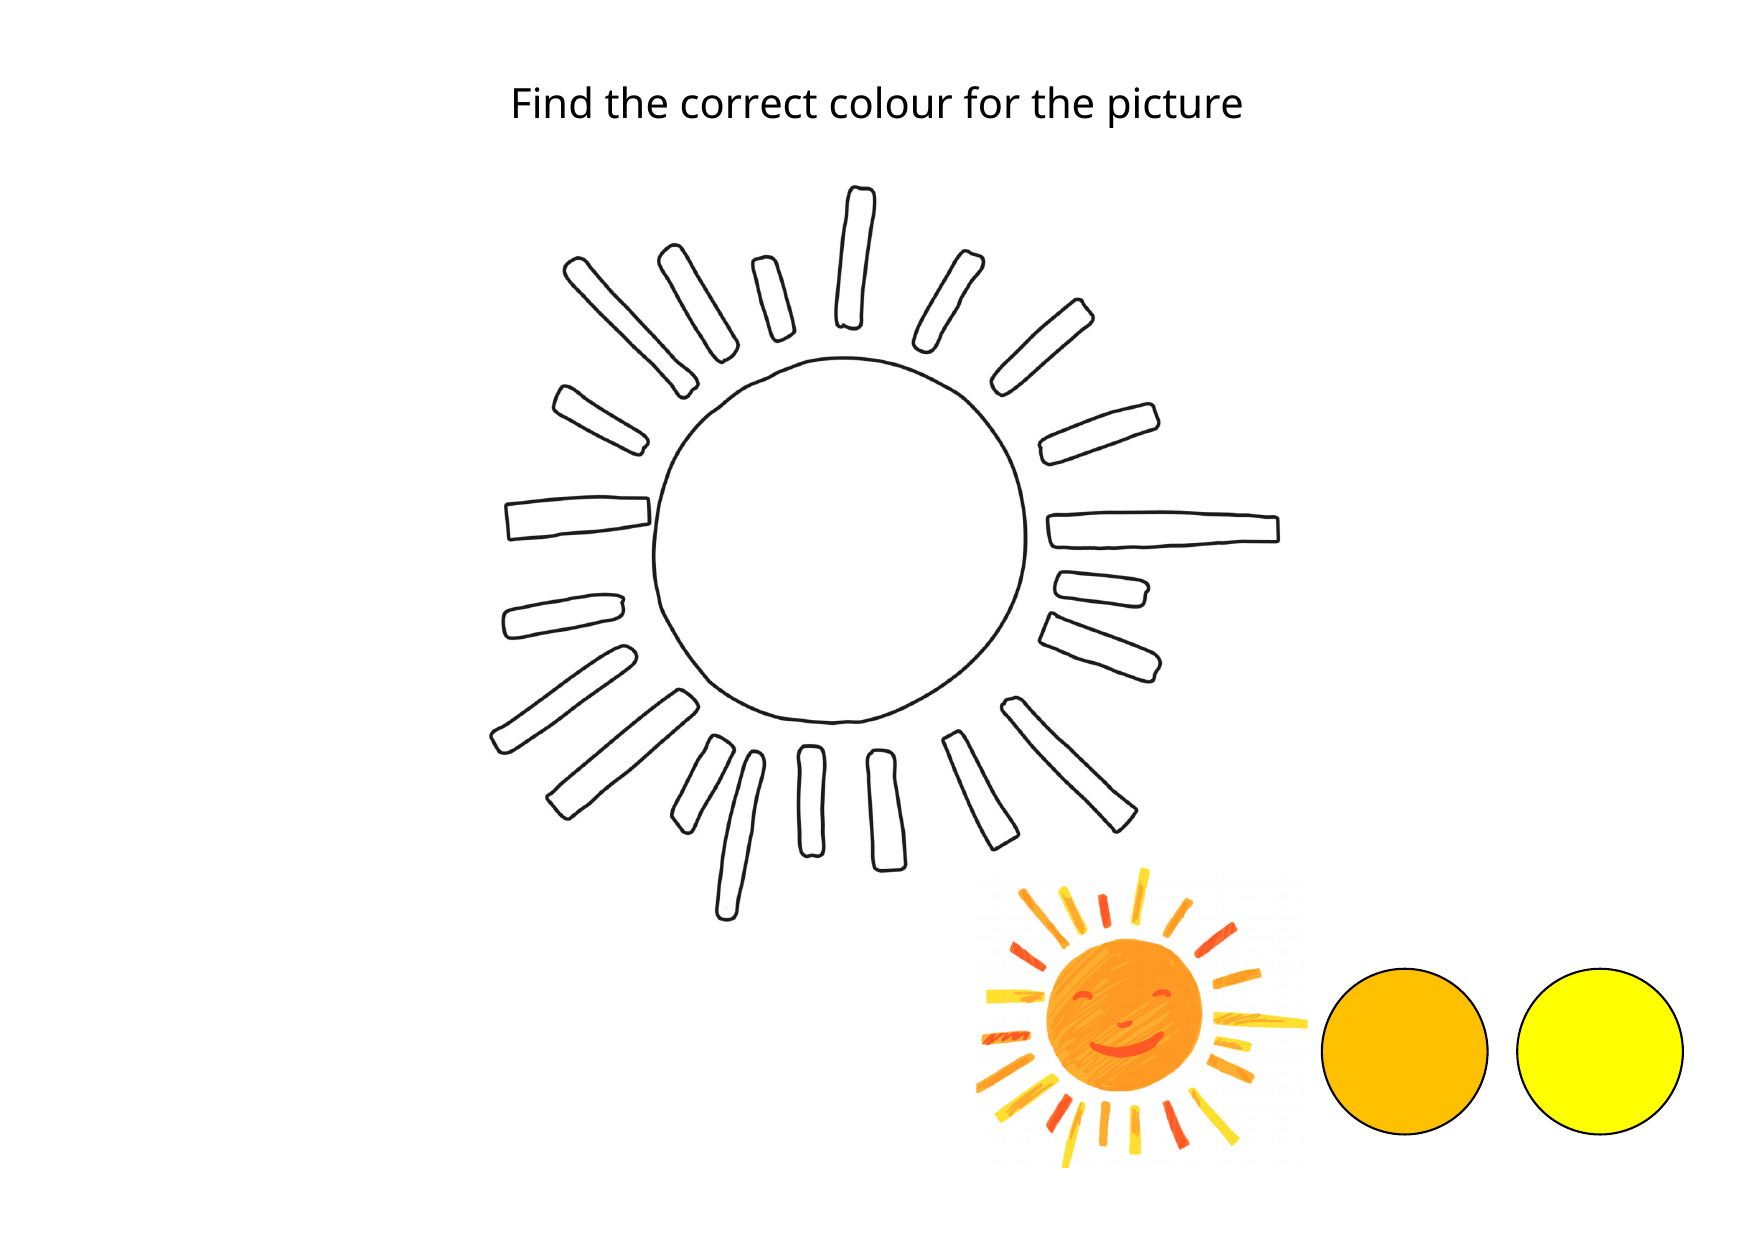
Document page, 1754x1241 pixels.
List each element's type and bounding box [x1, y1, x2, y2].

picture [445, 150, 1309, 1168]
